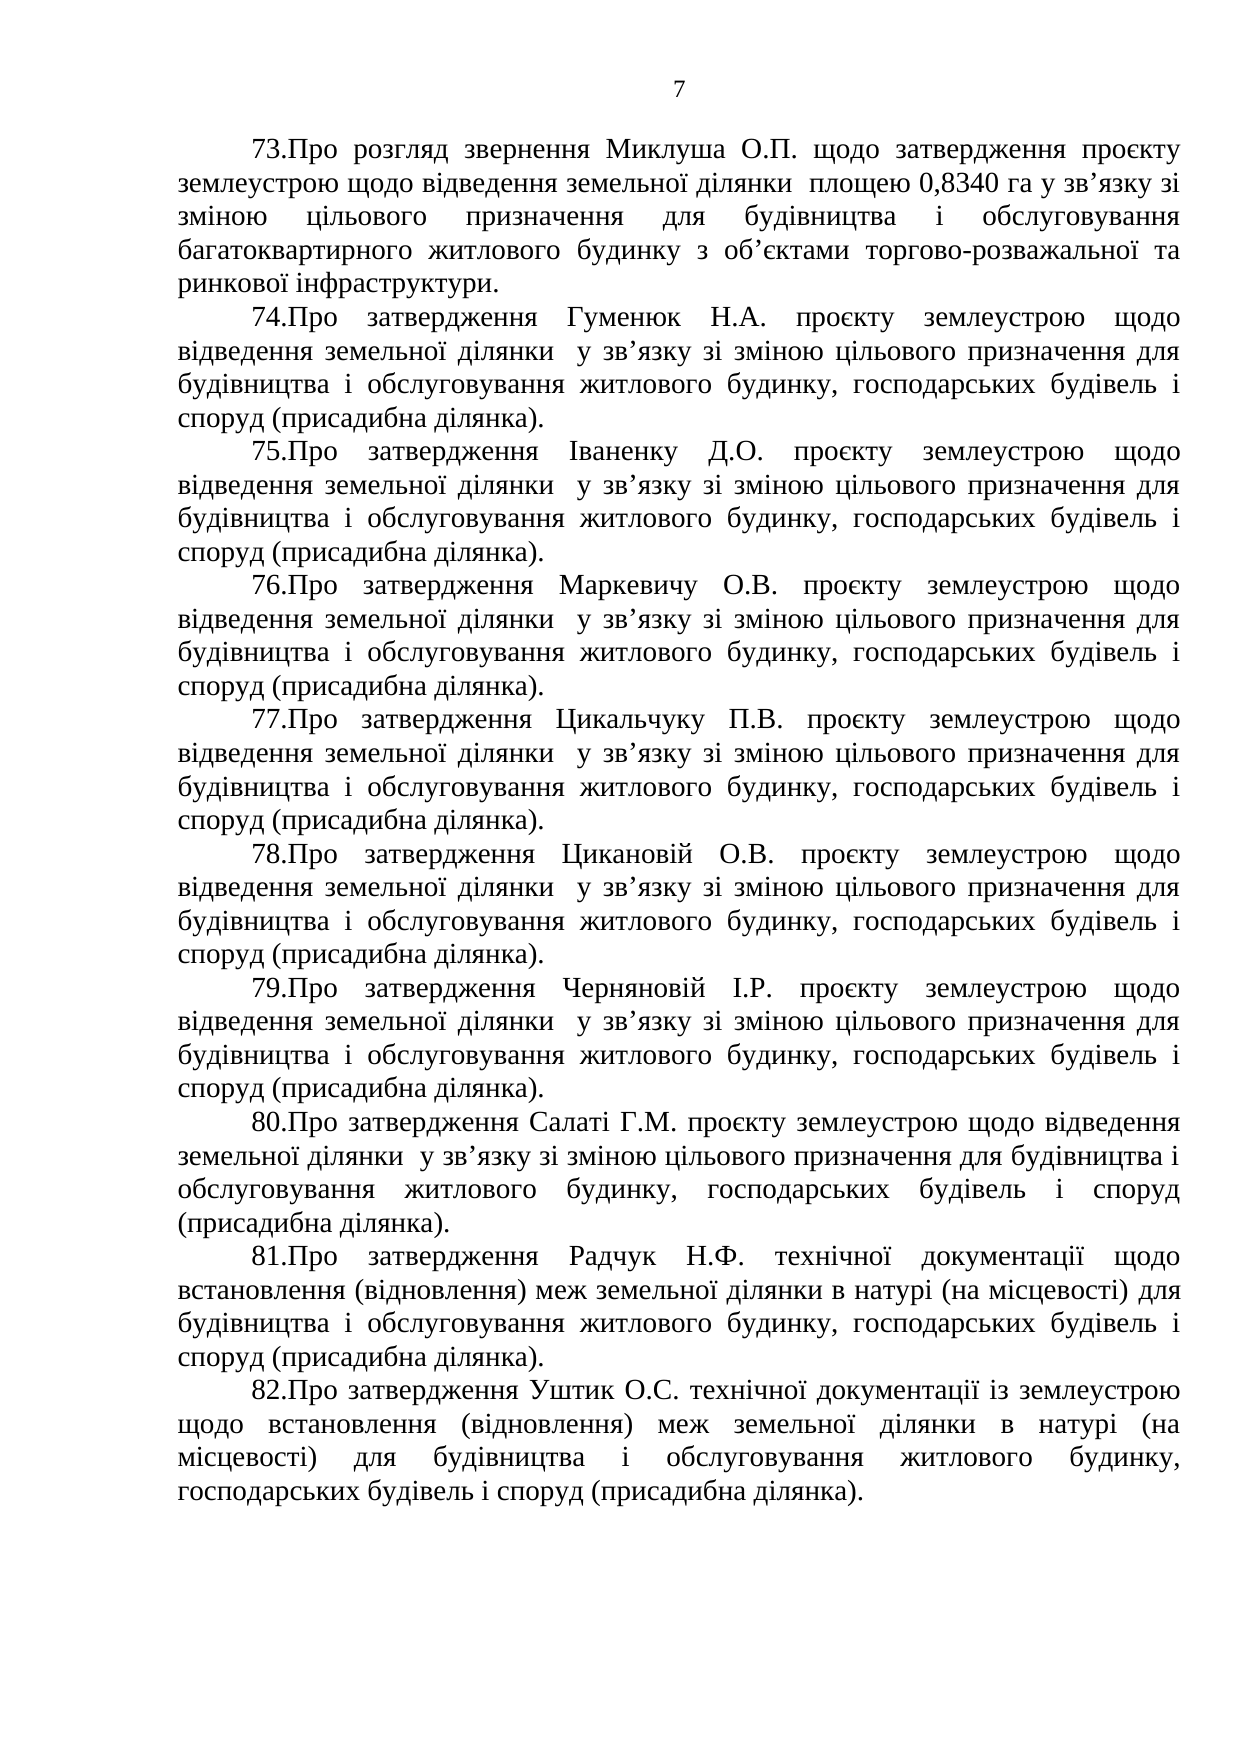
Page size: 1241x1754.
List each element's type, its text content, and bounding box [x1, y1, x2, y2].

text 74.Про затвердження Гуменюк Н.А. проєкту землеустрою щодо відведення земельної ділянки у зв’язку зі зміною цільового призначення для будівництва і обслуговування житлового будинку, господарських будівель і споруд (присадибна ділянка). [177, 299, 1181, 433]
text 73.Про розгляд звернення Миклуша О.П. щодо затвердження проєкту землеустрою щодо відведення земельної ділянки площею 0,8340 га у зв’язку зі зміною цільового призначення для будівництва і обслуговування багатоквартирного житлового будинку з об’єктами торгово-розважальної та ринкової інфраструктури. [177, 131, 1181, 299]
text 75.Про затвердження Іваненку Д.О. проєкту землеустрою щодо відведення земельної ділянки у зв’язку зі зміною цільового призначення для будівництва і обслуговування житлового будинку, господарських будівель і споруд (присадибна ділянка). [177, 433, 1181, 567]
text 76.Про затвердження Маркевичу О.В. проєкту землеустрою щодо відведення земельної ділянки у зв’язку зі зміною цільового призначення для будівництва і обслуговування житлового будинку, господарських будівель і споруд (присадибна ділянка). [177, 567, 1181, 702]
text 78.Про затвердження Цикановій О.В. проєкту землеустрою щодо відведення земельної ділянки у зв’язку зі зміною цільового призначення для будівництва і обслуговування житлового будинку, господарських будівель і споруд (присадибна ділянка). [177, 836, 1181, 970]
text 82.Про затвердження Уштик О.С. технічної документації із землеустрою щодо встановлення (відновлення) меж земельної ділянки в натурі (на місцевості) для будівництва і обслуговування житлового будинку, господарських будівель і споруд (присадибна ділянка). [177, 1372, 1181, 1507]
text 79.Про затвердження Черняновій І.Р. проєкту землеустрою щодо відведення земельної ділянки у зв’язку зі зміною цільового призначення для будівництва і обслуговування житлового будинку, господарських будівель і споруд (присадибна ділянка). [177, 970, 1181, 1104]
text 81.Про затвердження Радчук Н.Ф. технічної документації щодо встановлення (відновлення) меж земельної ділянки в натурі (на місцевості) для будівництва і обслуговування житлового будинку, господарських будівель і споруд (присадибна ділянка). [177, 1238, 1181, 1372]
text 77.Про затвердження Цикальчуку П.В. проєкту землеустрою щодо відведення земельної ділянки у зв’язку зі зміною цільового призначення для будівництва і обслуговування житлового будинку, господарських будівель і споруд (присадибна ділянка). [177, 702, 1181, 836]
text 80.Про затвердження Салаті Г.М. проєкту землеустрою щодо відведення земельної ділянки у зв’язку зі зміною цільового призначення для будівництва і обслуговування житлового будинку, господарських будівель і споруд (присадибна ділянка). [177, 1104, 1181, 1238]
